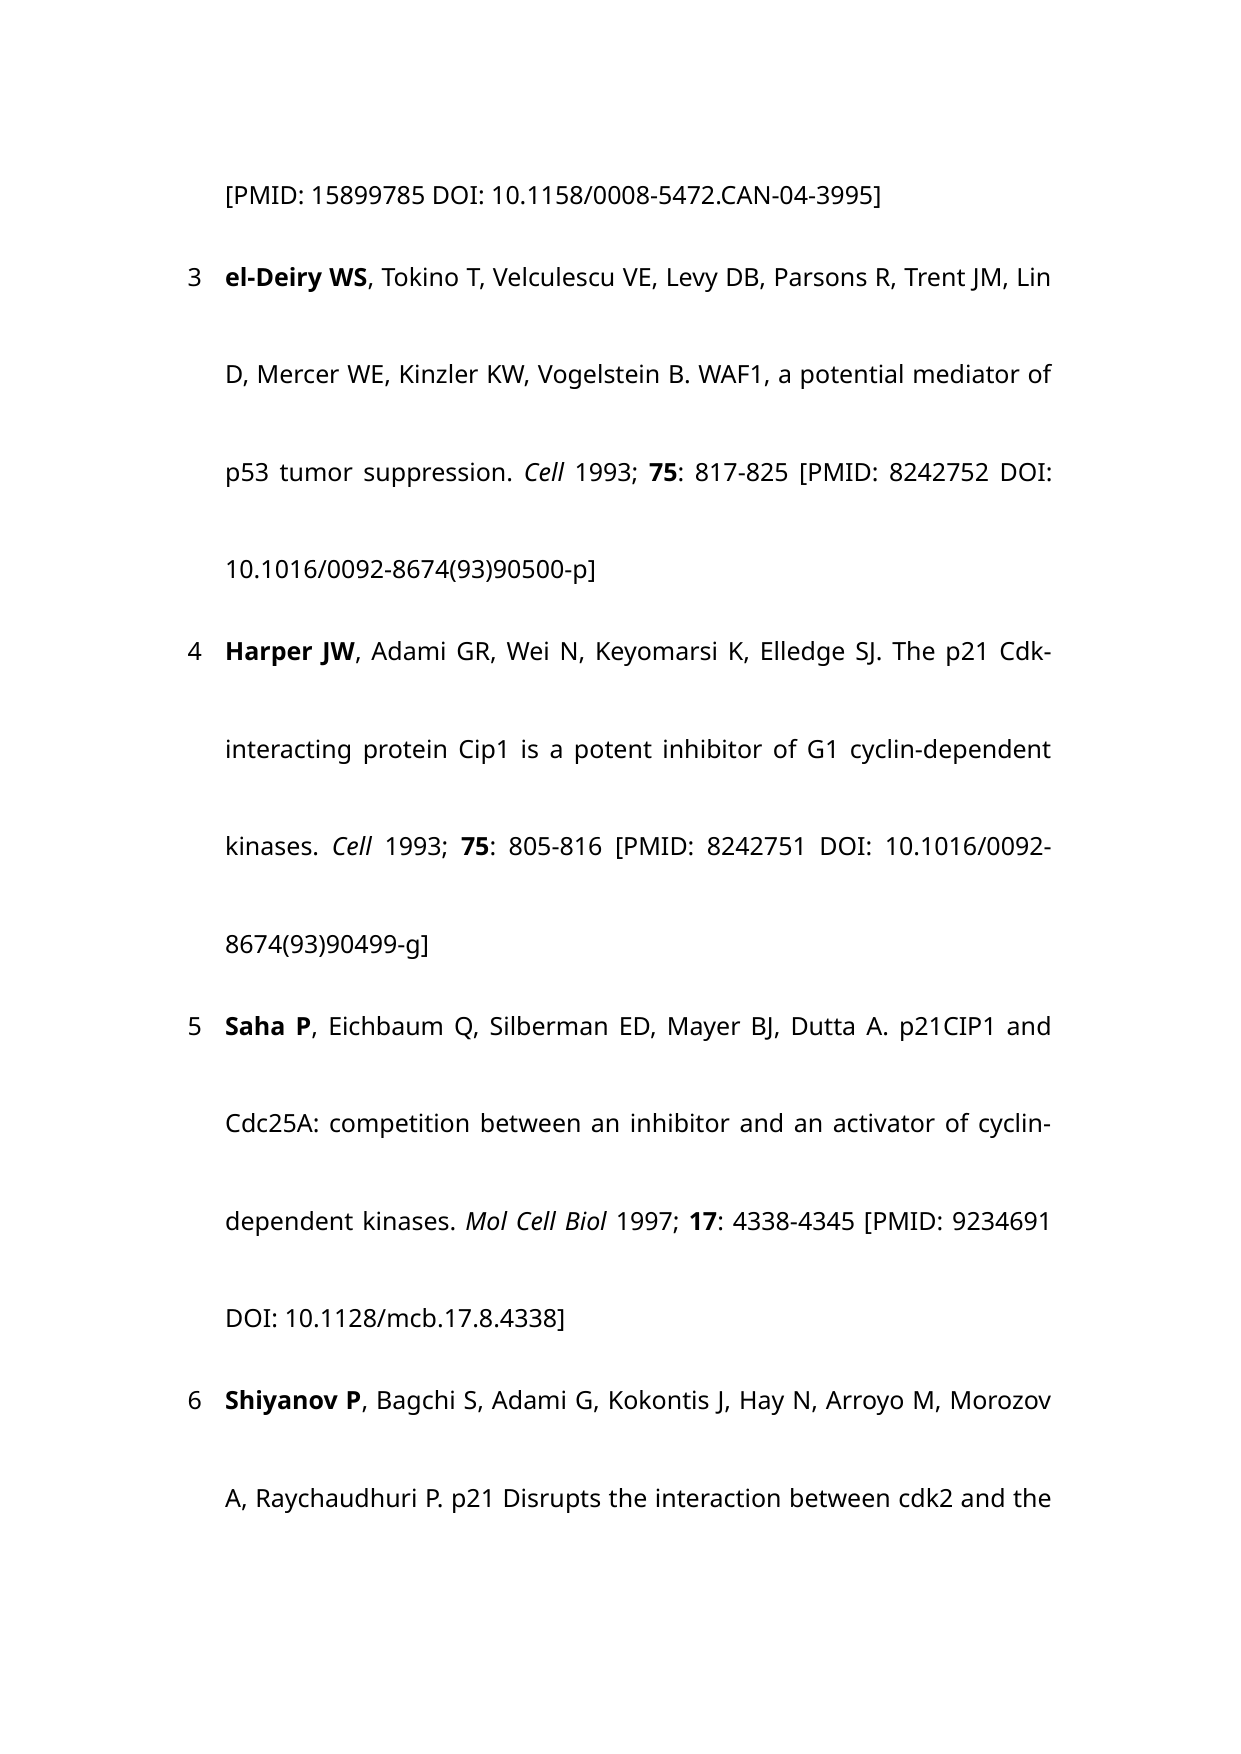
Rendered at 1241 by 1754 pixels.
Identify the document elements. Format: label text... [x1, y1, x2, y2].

text 3 el-Deiry WS, Tokino T, Velculescu VE, Levy DB, Parsons R, Trent JM, Lin D, Mercer WE, Kinzler KW, Vogelstein B. WAF1, a potential mediator of p53 tumor suppression. Cell 1993; 75: 817-825 [PMID: 8242752 DOI: 10.1016/0092-8674(93)90500-p] [187, 244, 1053, 601]
text 5 Saha P, Eichbaum Q, Silberman ED, Mayer BJ, Dutta A. p21CIP1 and Cdc25A: competition between an inhibitor and an activator of cyclin-dependent kinases. Mol Cell Biol 1997; 17: 4338-4345 [PMID: 9234691 DOI: 10.1128/mcb.17.8.4338] [187, 993, 1053, 1350]
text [187, 1367, 1053, 1530]
text 4 Harper JW, Adami GR, Wei N, Keyomarsi K, Elledge SJ. The p21 Cdk-interacting protein Cip1 is a potent inhibitor of G1 cyclin-dependent kinases. Cell 1993; 75: 805-816 [PMID: 8242751 DOI: 10.1016/0092-8674(93)90499-g] [187, 618, 1053, 976]
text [187, 162, 1053, 227]
